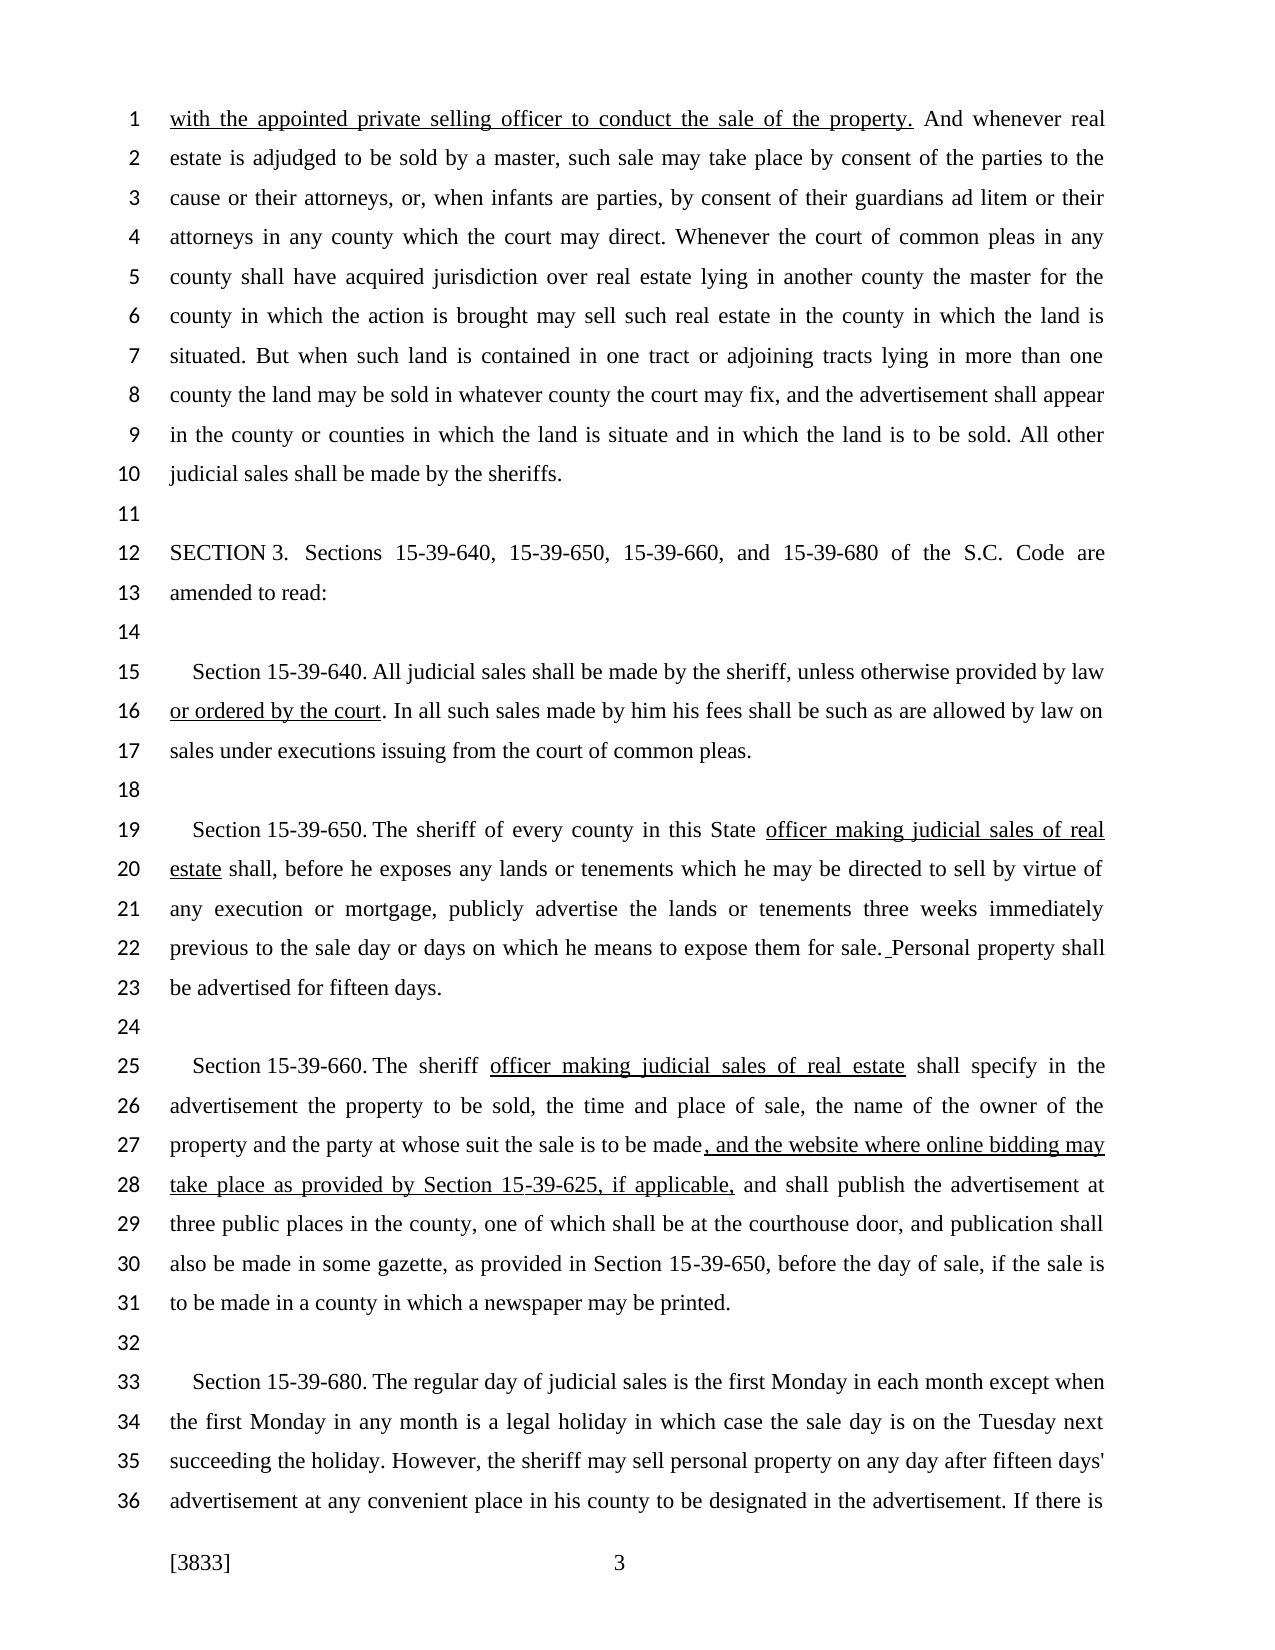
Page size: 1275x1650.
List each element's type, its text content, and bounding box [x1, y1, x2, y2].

text Section 15‑39‑660. The sheriff officer making judicial sales of real estate shall specify in the advertisement the property to be sold, the time and place of sale, the name of the owner of the property and the party at whose suit the sale is to be made, and the website where online bidding may take place as provided by Section 15‑39‑625, if applicable, and shall publish the advertisement at three public places in the county, one of which shall be at the courthouse door, and publication shall also be made in some gazette, as provided in Section 15-39-650, before the day of sale, if the sale is to be made in a county in which a newspaper may be printed. [169, 1052, 1106, 1316]
text Section 15‑39‑640. All judicial sales shall be made by the sheriff, unless otherwise provided by law or ordered by the court. In all such sales made by him his fees shall be such as are allowed by law on sales under executions issuing from the court of common pleas. [169, 658, 1106, 763]
text SECTION 3. Sections 15‑39‑640, 15‑39‑650, 15‑39‑660, and 15‑39‑680 of the S.C. Code are amended to read: [169, 539, 1106, 605]
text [169, 105, 1106, 487]
text Section 15‑39‑650. The sheriff of every county in this State officer making judicial sales of real estate shall, before he exposes any lands or tenements which he may be directed to sell by virtue of any execution or mortgage, publicly advertise the lands or tenements three weeks immediately previous to the sale day or days on which he means to expose them for sale. Personal property shall be advertised for fifteen days. [169, 816, 1106, 1000]
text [169, 1368, 1106, 1513]
